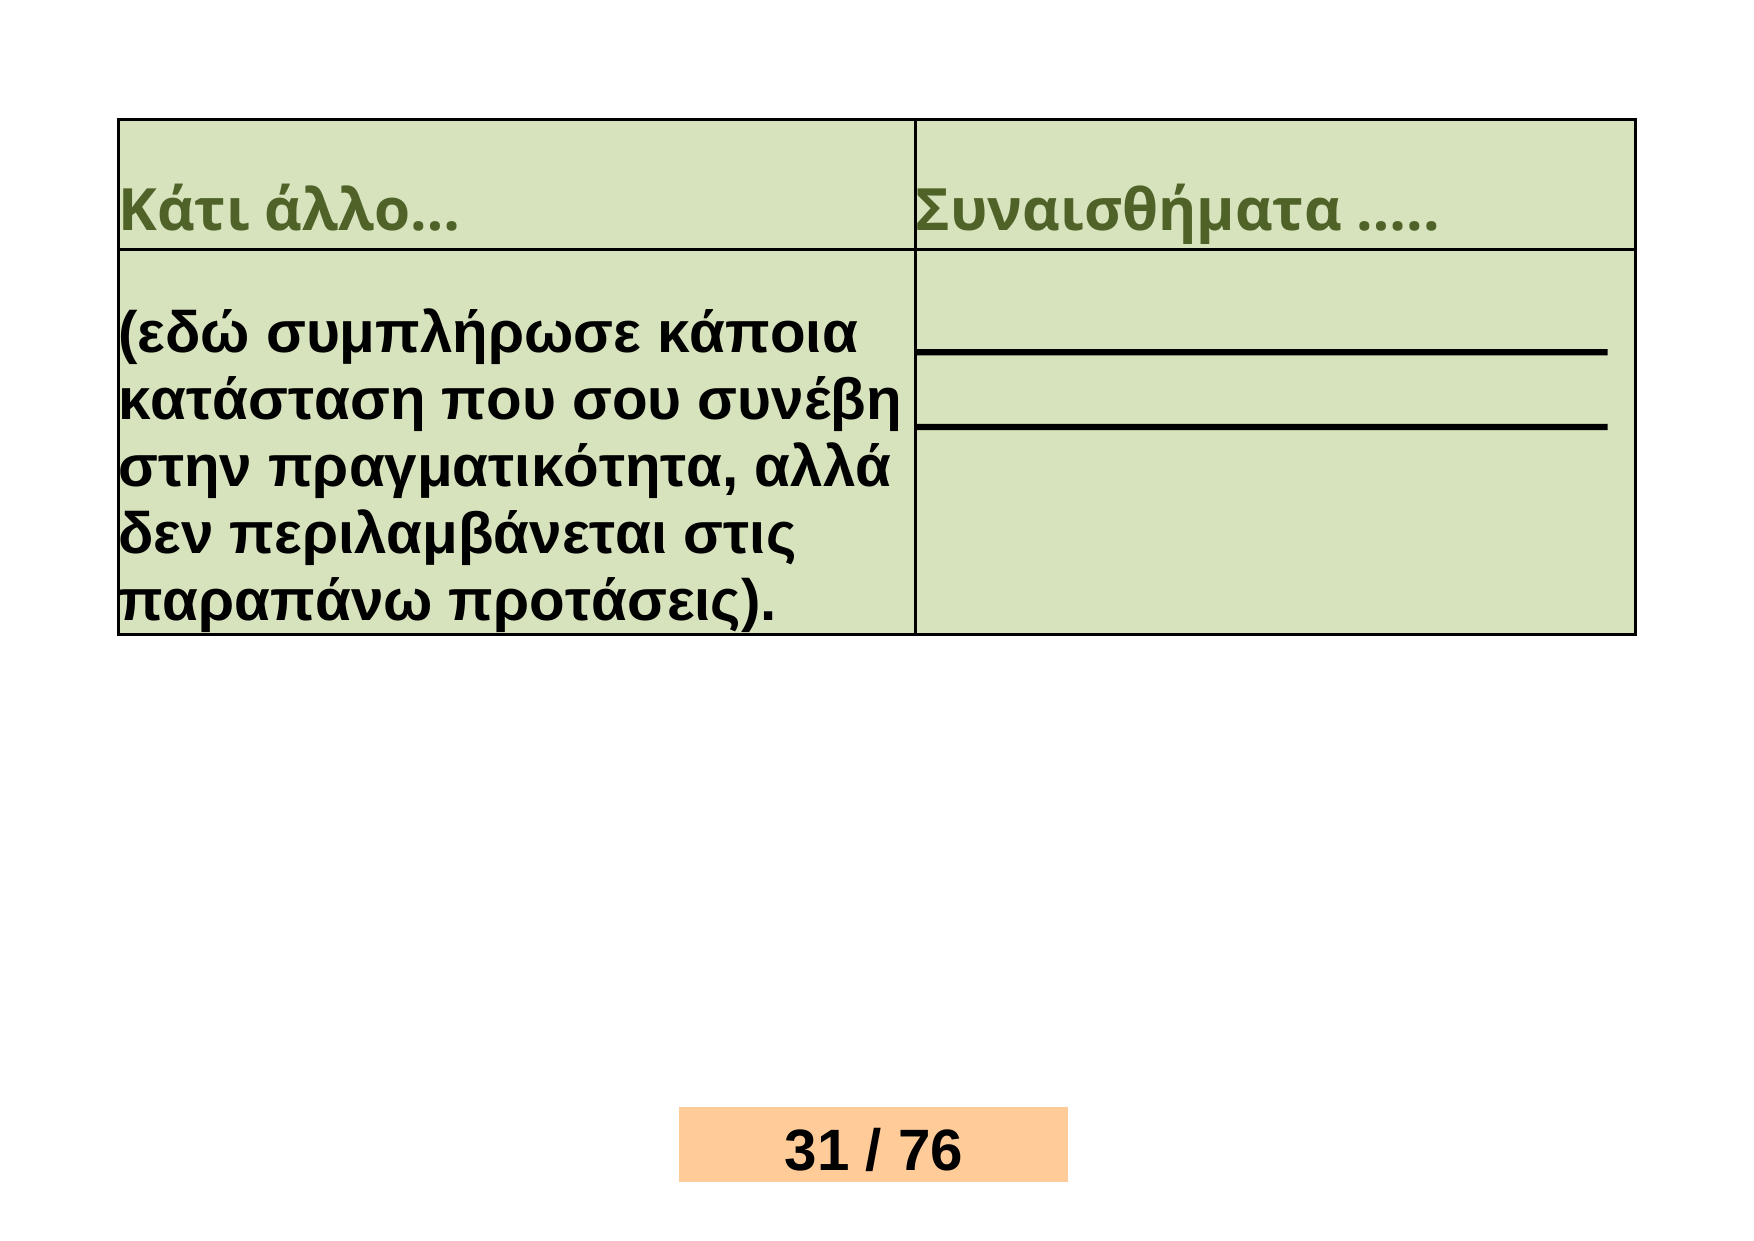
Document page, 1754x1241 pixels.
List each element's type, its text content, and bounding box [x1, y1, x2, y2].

table_cell (εδώ συμπλήρωσε κάποια κατάσταση που σου συνέβη στην πραγματικότητα, αλλά δεν περιλαμβάνεται στις παραπάνω προτάσεις). [120, 251, 914, 633]
table_cell [917, 251, 1634, 633]
table_cell Κάτι άλλο… [120, 121, 914, 248]
table_cell Συναισθήματα ….. [917, 121, 1634, 248]
